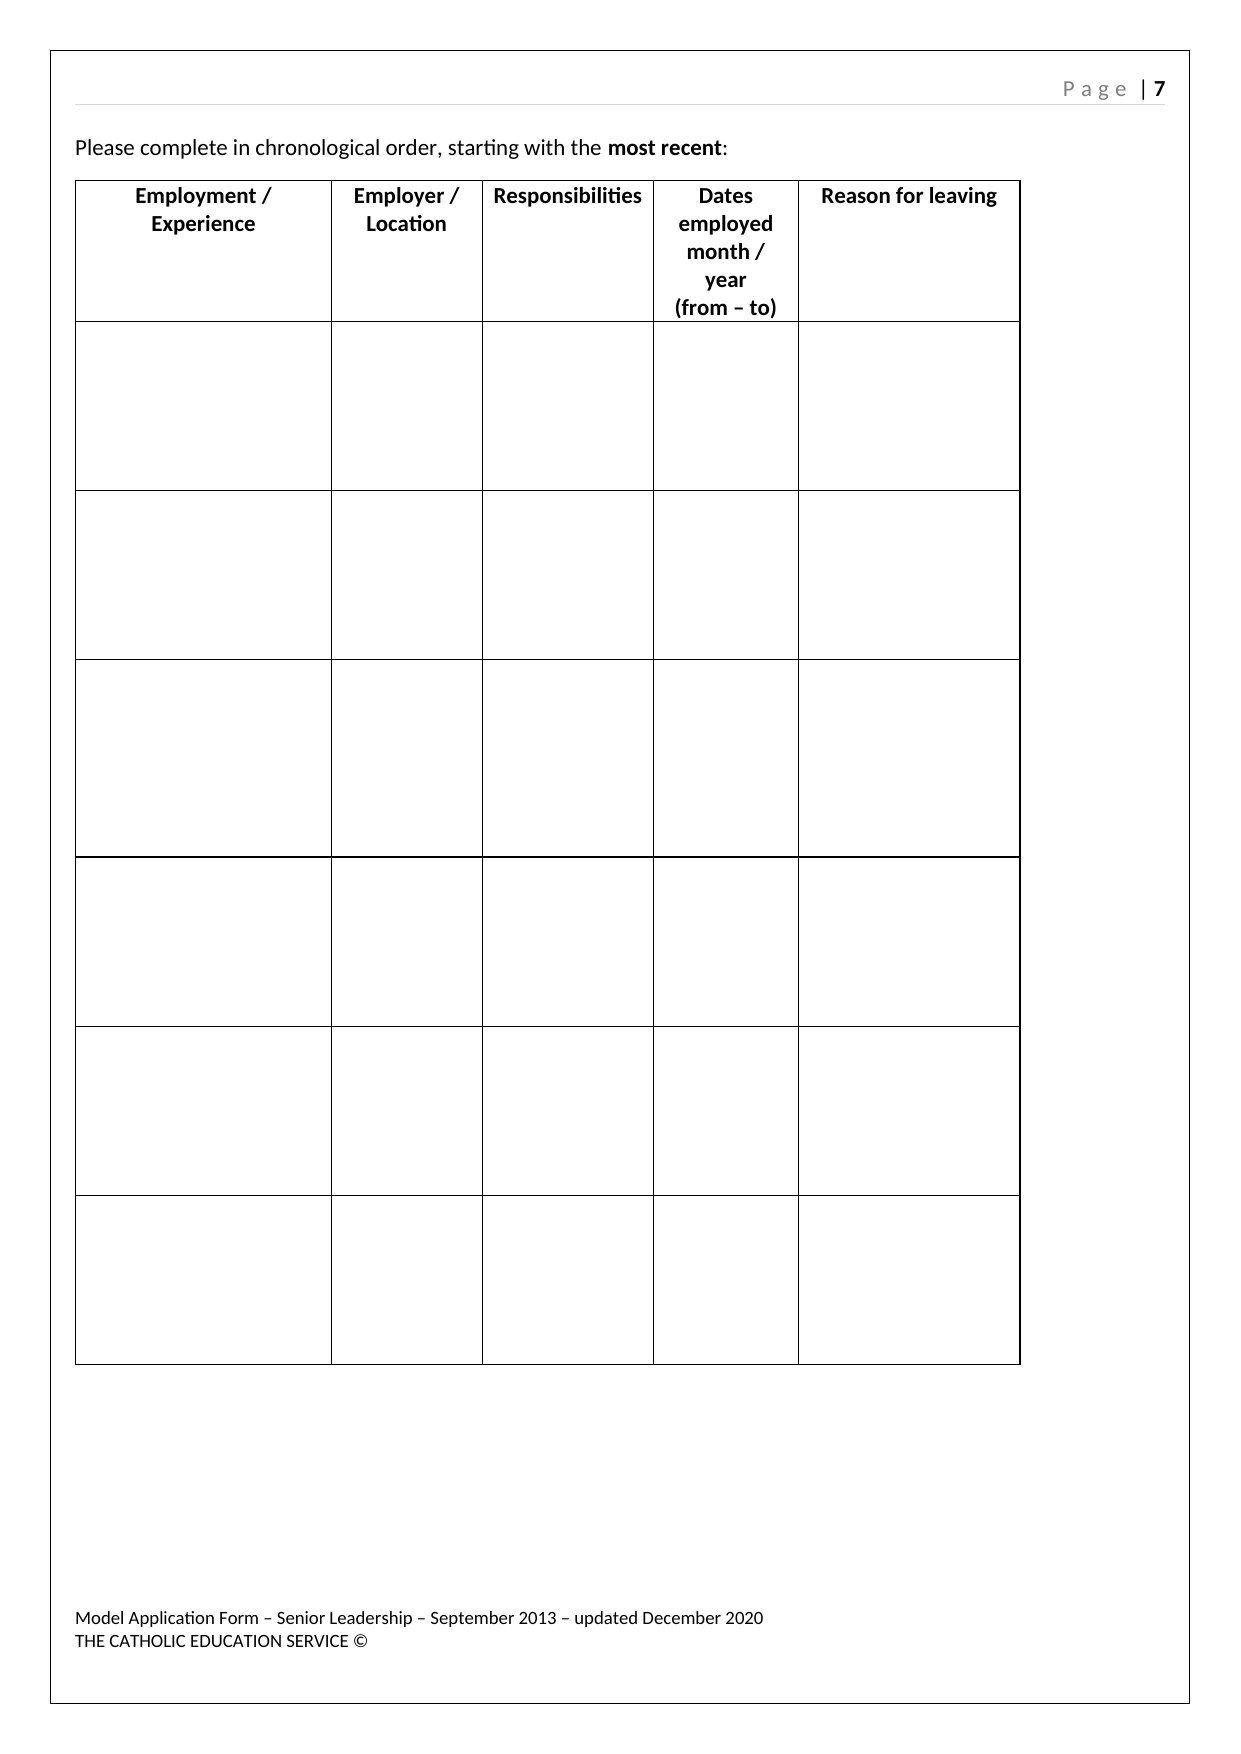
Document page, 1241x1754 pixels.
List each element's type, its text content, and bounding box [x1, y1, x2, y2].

table_cell [799, 660, 1019, 856]
table_header Employer / Location [332, 181, 482, 321]
text Please complete in chronological order, starting with the most recent: [75, 133, 1165, 161]
table_cell [654, 491, 798, 659]
table_cell [332, 1027, 482, 1195]
table_cell [483, 858, 653, 1026]
table_cell [799, 491, 1019, 659]
table_cell [76, 322, 331, 490]
table_cell [332, 491, 482, 659]
table_cell [654, 1196, 798, 1364]
table_cell [654, 660, 798, 856]
table_cell [332, 322, 482, 490]
table_cell [799, 1027, 1019, 1195]
table_cell [332, 1196, 482, 1364]
table_cell [483, 322, 653, 490]
table_header Dates employed month / year (from – to) [654, 181, 798, 321]
table_cell [654, 1027, 798, 1195]
table_header Employment / Experience [76, 181, 331, 321]
table_cell [76, 660, 331, 856]
table_cell [799, 1196, 1019, 1364]
table_cell [332, 858, 482, 1026]
table_cell [799, 858, 1019, 1026]
table_cell [654, 322, 798, 490]
table_header Responsibilities [483, 181, 653, 321]
table_cell [483, 660, 653, 856]
table_cell [799, 322, 1019, 490]
table_header Reason for leaving [799, 181, 1019, 321]
table_cell [654, 858, 798, 1026]
table_cell [483, 491, 653, 659]
table_cell [76, 1027, 331, 1195]
table_cell [76, 858, 331, 1026]
table_cell [76, 1196, 331, 1364]
table_cell [76, 491, 331, 659]
table_cell [483, 1027, 653, 1195]
table_cell [332, 660, 482, 856]
table_cell [483, 1196, 653, 1364]
